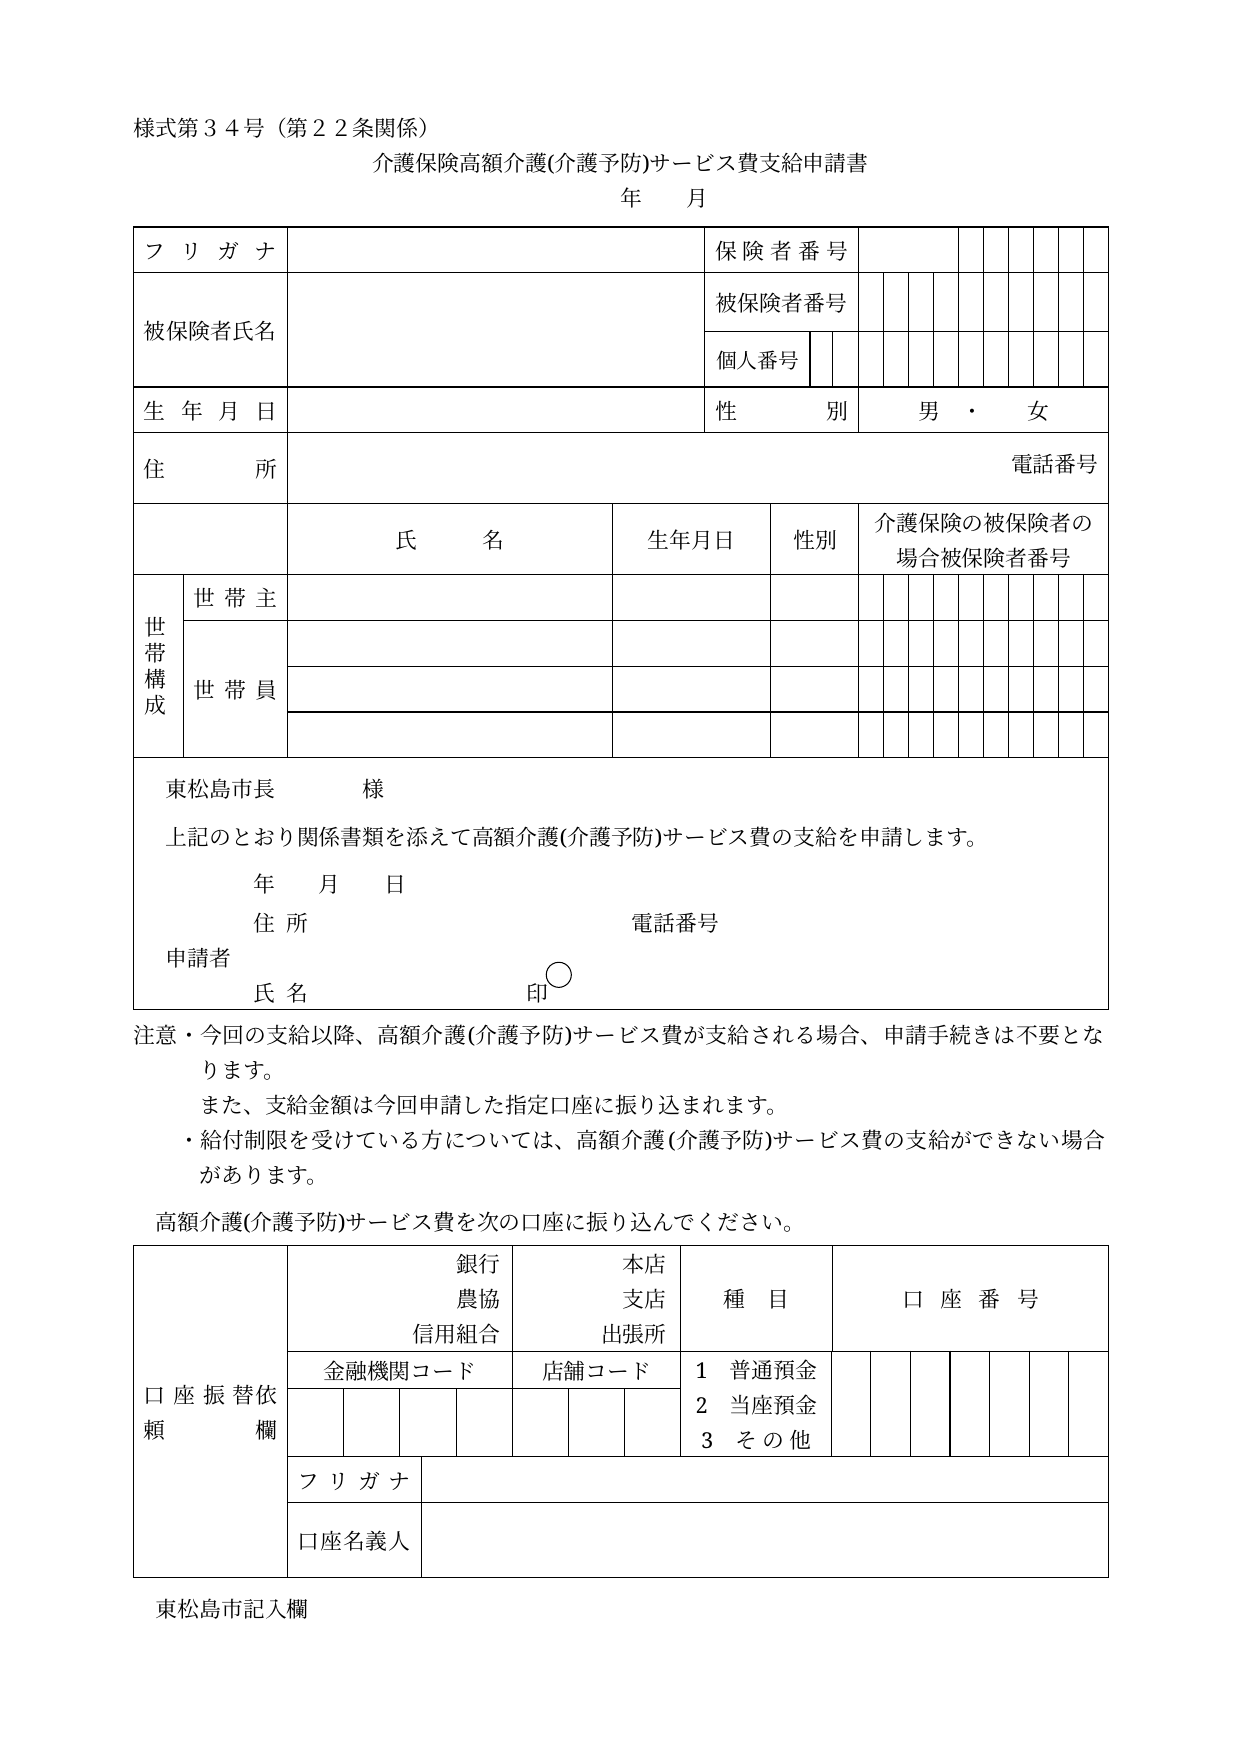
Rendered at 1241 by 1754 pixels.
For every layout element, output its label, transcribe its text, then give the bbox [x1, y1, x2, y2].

table_cell 住所 [134, 433, 287, 503]
table_cell [984, 575, 1008, 620]
table_header [1034, 228, 1058, 272]
table_cell [1084, 713, 1108, 757]
table_cell 被保険者番号 [705, 273, 858, 331]
table_cell [1009, 273, 1033, 331]
table_cell 介護保険の被保険者の場合被保険者番号 [859, 504, 1108, 574]
table_cell [984, 332, 1008, 386]
table_cell [1034, 667, 1058, 711]
table_header [288, 228, 704, 272]
table_cell [1084, 332, 1108, 386]
table_cell [859, 273, 883, 331]
table_cell [884, 713, 908, 757]
table_cell [1030, 1352, 1068, 1456]
table_cell [984, 273, 1008, 331]
table_cell [1059, 273, 1083, 331]
table_cell [771, 621, 858, 666]
table_cell [959, 621, 983, 666]
table_cell [959, 332, 983, 386]
table_cell [811, 332, 832, 386]
table_cell [1069, 1352, 1108, 1456]
table_header フリガナ [134, 228, 287, 272]
table_cell 世帯主 [184, 575, 287, 620]
table_cell [1059, 713, 1083, 757]
table_cell [1059, 667, 1083, 711]
text 様式第３４号（第２２条関係） [133, 109, 1107, 144]
table_cell [1034, 273, 1058, 331]
table_header [859, 228, 958, 272]
table_cell [859, 332, 883, 386]
table_cell 電話番号 [288, 433, 1108, 503]
table_cell [457, 1389, 512, 1456]
table_header 保険者番号 [705, 228, 858, 272]
table_cell 男 ・ 女 [859, 388, 1108, 432]
table_cell [613, 667, 770, 711]
table_cell 生年月日 [613, 504, 770, 574]
table_header 口座番号 [833, 1246, 1108, 1351]
table_cell 住所 申請者 氏名 印 [134, 901, 621, 1009]
table_cell [984, 667, 1008, 711]
table_cell [288, 273, 704, 386]
table_header [1084, 228, 1108, 272]
table_cell [959, 575, 983, 620]
table_cell [1034, 332, 1058, 386]
table_cell [934, 575, 958, 620]
table_cell [934, 332, 958, 386]
table_cell [909, 273, 933, 331]
table_cell [859, 575, 883, 620]
table_cell [859, 713, 883, 757]
table_header [959, 228, 983, 272]
table_cell 口座名義人 [288, 1503, 421, 1577]
text 高額介護(介護予防)サービス費を次の口座に振り込んでください。 [133, 1204, 1107, 1238]
table_cell [1034, 575, 1058, 620]
table_cell [959, 667, 983, 711]
table_cell [884, 273, 908, 331]
table_cell [909, 667, 933, 711]
table_cell [288, 621, 612, 666]
table_cell 個人番号 [705, 332, 809, 386]
table_cell [884, 575, 908, 620]
table_cell [344, 1389, 399, 1456]
table_cell 金融機関コード [288, 1352, 512, 1388]
table_cell [771, 713, 858, 757]
table_cell [911, 1352, 949, 1456]
table_cell 生年月日 [134, 388, 287, 432]
table_cell [625, 1389, 680, 1456]
table_header 種目 [681, 1246, 832, 1351]
table_cell [909, 575, 933, 620]
table_cell 性別 [705, 388, 858, 432]
table_cell [959, 713, 983, 757]
table_cell [1084, 667, 1108, 711]
table_cell [1084, 621, 1108, 666]
table_cell [909, 621, 933, 666]
table_cell 氏名 [288, 504, 612, 574]
table_cell [909, 713, 933, 757]
table_cell [832, 1352, 870, 1456]
table_cell [613, 713, 770, 757]
table_cell [859, 667, 883, 711]
table_cell [990, 1352, 1029, 1456]
table_cell [1009, 667, 1033, 711]
table_cell [1059, 332, 1083, 386]
table_header [1059, 228, 1083, 272]
table_cell [833, 332, 858, 386]
table_cell [613, 575, 770, 620]
table_cell [569, 1389, 624, 1456]
table_cell [1059, 621, 1083, 666]
table_cell 電話番号 [621, 901, 1108, 1009]
table_cell [934, 713, 958, 757]
text 年 月 [133, 179, 1107, 214]
table_cell [871, 1352, 910, 1456]
table_cell [1009, 621, 1033, 666]
table_cell [1059, 575, 1083, 620]
table_cell [859, 621, 883, 666]
table_cell [909, 332, 933, 386]
table_cell 被保険者氏名 [134, 273, 287, 386]
table_cell [400, 1389, 456, 1456]
table_cell 店舗コード [513, 1352, 680, 1388]
table_cell [884, 621, 908, 666]
table_cell [934, 621, 958, 666]
table_cell [1009, 713, 1033, 757]
text 注意・今回の支給以降、高額介護(介護予防)サービス費が支給される場合、申請手続きは不要となります。 [133, 1017, 1107, 1086]
table_cell [288, 1389, 343, 1456]
table_cell [288, 667, 612, 711]
table_cell [884, 332, 908, 386]
text また、支給金額は今回申請した指定口座に振り込まれます。 [133, 1086, 1107, 1121]
table_cell [1084, 273, 1108, 331]
text 東松島市記入欄 [133, 1591, 1107, 1626]
table_cell [771, 667, 858, 711]
table_cell [134, 504, 287, 574]
text ・給付制限を受けている方については、高額介護(介護予防)サービス費の支給ができない場合があります。 [133, 1121, 1107, 1191]
table_cell [513, 1389, 568, 1456]
table_cell [984, 621, 1008, 666]
table_cell [884, 667, 908, 711]
table_cell 世帯構成 [134, 575, 183, 757]
table_cell [934, 273, 958, 331]
table_cell [288, 713, 612, 757]
table_header 口座振替依頼欄 [134, 1246, 287, 1577]
table_cell フリガナ [288, 1457, 421, 1502]
table_cell 性別 [771, 504, 858, 574]
table_cell 世帯員 [184, 621, 287, 757]
table_cell [1009, 332, 1033, 386]
table_header [984, 228, 1008, 272]
table_cell [288, 575, 612, 620]
table_cell [771, 575, 858, 620]
table_cell [1084, 575, 1108, 620]
table_header [1009, 228, 1033, 272]
table_cell [934, 667, 958, 711]
table_cell [1034, 621, 1058, 666]
table_cell [422, 1457, 1108, 1502]
text 介護保険高額介護(介護予防)サービス費支給申請書 [133, 144, 1107, 179]
table_header 本店 支店 出張所 [513, 1246, 680, 1351]
table_cell 東松島市長 様 上記のとおり関係書類を添えて高額介護(介護予防)サービス費の支給を申請します。 年 月 日 [134, 758, 1108, 901]
table_header 銀行 農協 信用組合 [288, 1246, 512, 1351]
table_cell 1 普通預金 2 当座預金 3 その他 [681, 1352, 831, 1456]
table_cell [959, 273, 983, 331]
table_cell [1009, 575, 1033, 620]
table_cell [422, 1503, 1108, 1577]
table_cell [288, 388, 704, 432]
table_cell [613, 621, 770, 666]
table_cell [1034, 713, 1058, 757]
table_cell [951, 1352, 989, 1456]
table_cell [984, 713, 1008, 757]
